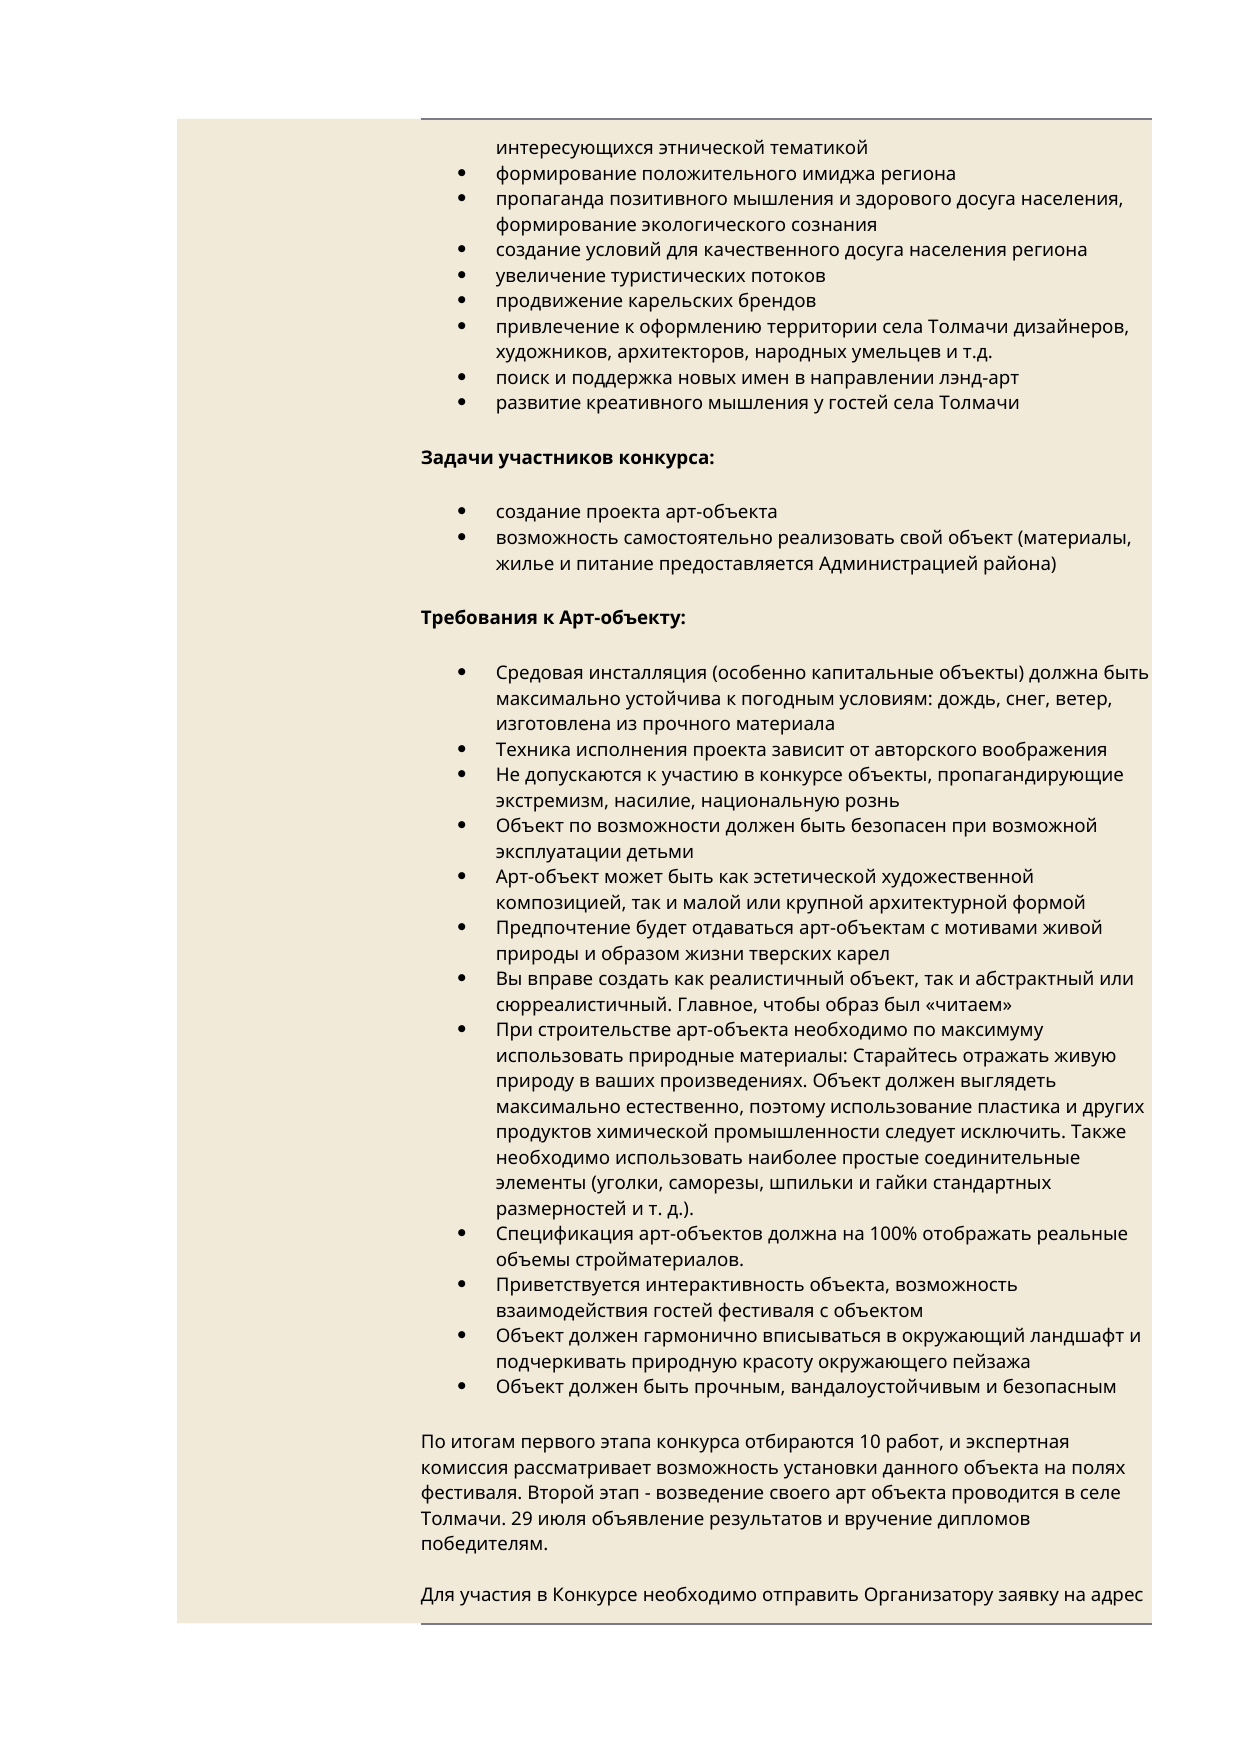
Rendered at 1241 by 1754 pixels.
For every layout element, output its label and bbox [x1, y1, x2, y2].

table_cell [177, 119, 421, 1623]
table_cell [421, 120, 1152, 1623]
